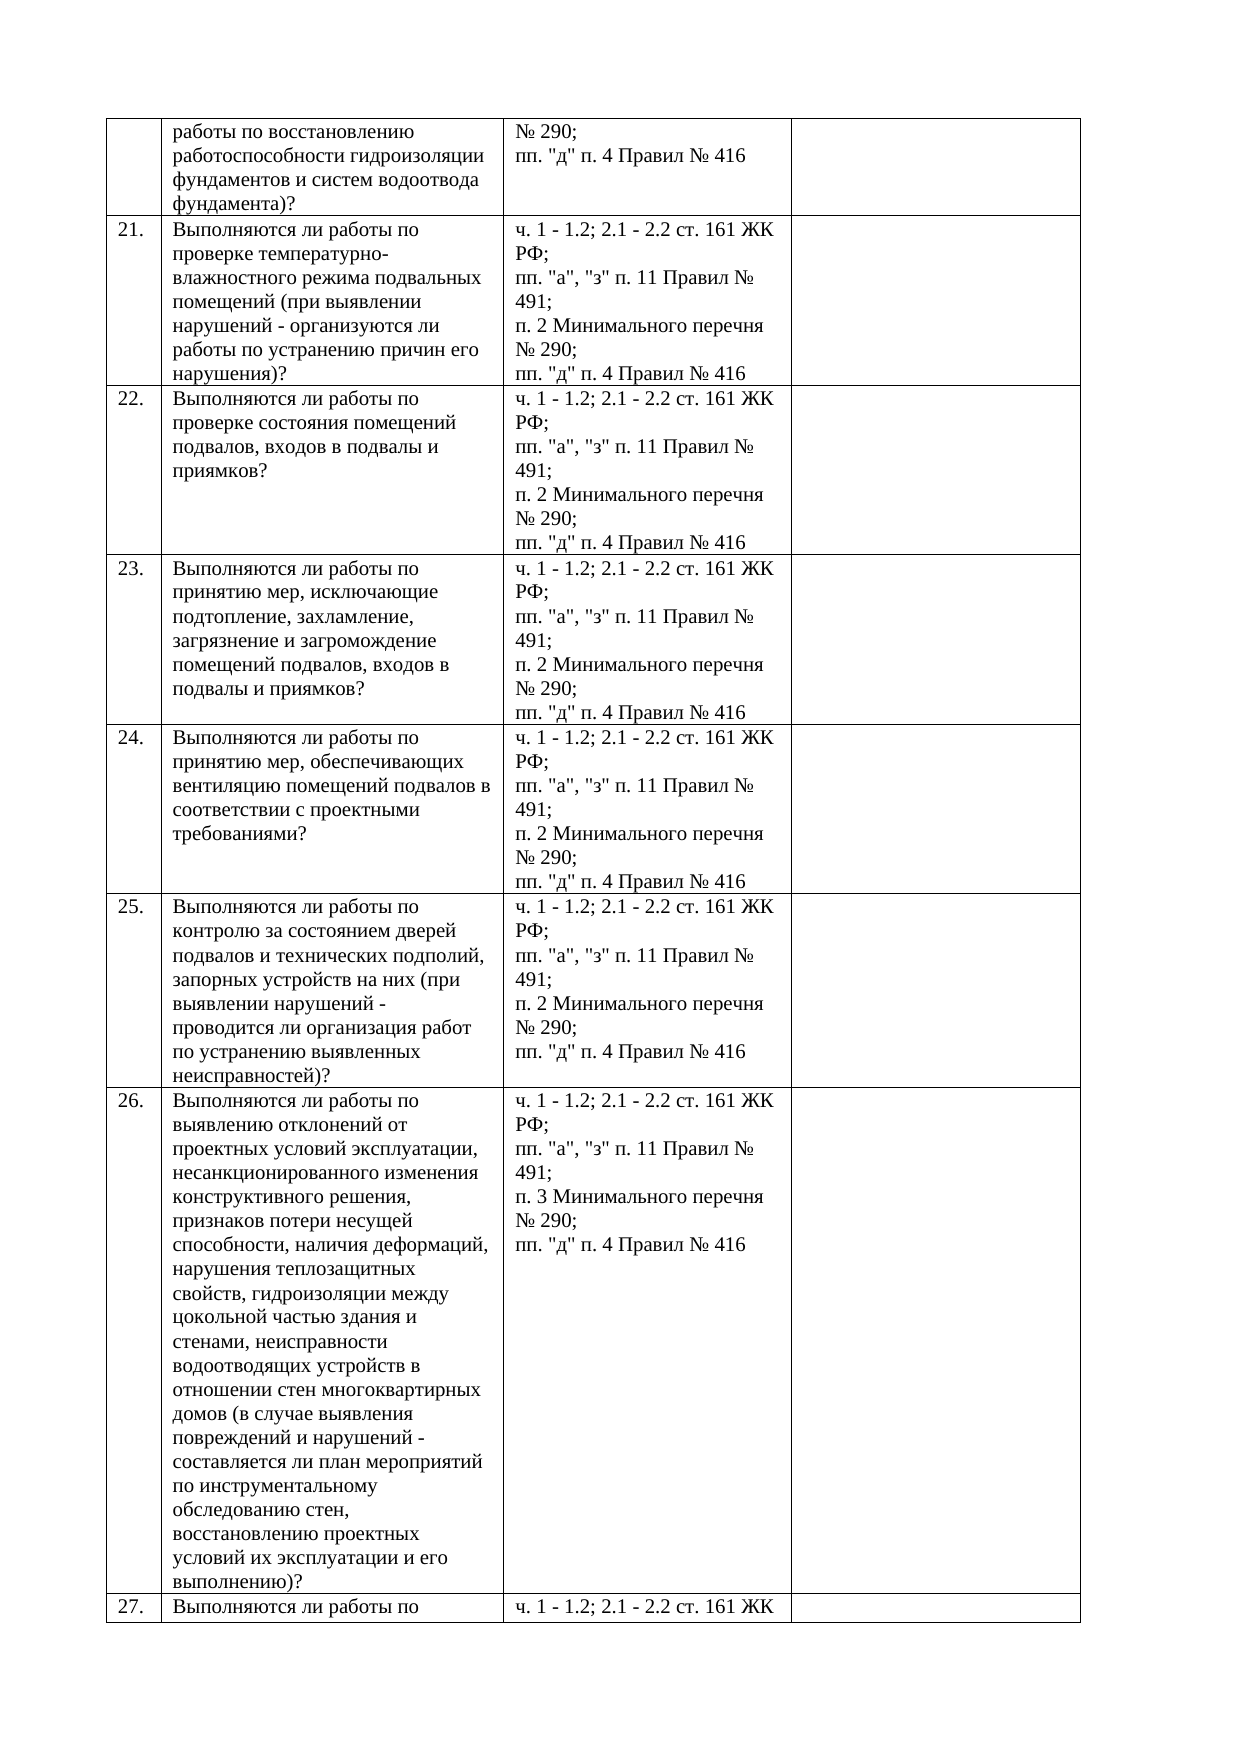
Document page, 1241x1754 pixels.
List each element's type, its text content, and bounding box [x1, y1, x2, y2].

table_cell ч. 1 - 1.2; 2.1 - 2.2 ст. 161 ЖК РФ; пп. "а", "з" п. 11 Правил № 491; п. 2 Минимального перечня № 290; пп. "д" п. 4 Правил № 416 [504, 894, 791, 1087]
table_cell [162, 1594, 503, 1622]
table_cell [792, 119, 1080, 215]
table_cell [107, 894, 161, 1087]
table_cell ч. 1 - 1.2; 2.1 - 2.2 ст. 161 ЖК РФ; пп. "а", "з" п. 11 Правил № 491; п. 2 Минимального перечня № 290; пп. "д" п. 4 Правил № 416 [504, 216, 791, 385]
table_cell ч. 1 - 1.2; 2.1 - 2.2 ст. 161 ЖК РФ; пп. "а", "з" п. 11 Правил № 491; п. 3 Минимального перечня № 290; пп. "д" п. 4 Правил № 416 [504, 1088, 791, 1593]
table_cell ч. 1 - 1.2; 2.1 - 2.2 ст. 161 ЖК РФ; пп. "а", "з" п. 11 Правил № 491; п. 2 Минимального перечня № 290; пп. "д" п. 4 Правил № 416 [504, 725, 791, 893]
table_cell [792, 386, 1080, 554]
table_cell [504, 1594, 791, 1622]
table_cell [107, 119, 161, 215]
table_cell [107, 725, 161, 893]
table_cell ч. 1 - 1.2; 2.1 - 2.2 ст. 161 ЖК РФ; пп. "а", "з" п. 11 Правил № 491; п. 2 Минимального перечня № 290; пп. "д" п. 4 Правил № 416 [504, 555, 791, 724]
table_cell [107, 1088, 161, 1593]
table_cell Выполняются ли работы по выявлению отклонений от проектных условий эксплуатации, несанкционированного изменения конструктивного решения, признаков потери несущей способности, наличия деформаций, нарушения теплозащитных свойств, гидроизоляции между цокольной частью здания и стенами, неисправности водоотводящих устройств в отношении стен многоквартирных домов (в случае выявления повреждений и нарушений - составляется ли план мероприятий по инструментальному обследованию стен, восстановлению проектных условий их эксплуатации и его выполнению)? [162, 1088, 503, 1593]
table_cell [792, 725, 1080, 893]
table_cell [792, 216, 1080, 385]
table_cell ч. 1 - 1.2; 2.1 - 2.2 ст. 161 ЖК РФ; пп. "а", "з" п. 11 Правил № 491; п. 2 Минимального перечня № 290; пп. "д" п. 4 Правил № 416 [504, 386, 791, 554]
table_cell Выполняются ли работы по принятию мер, исключающие подтопление, захламление, загрязнение и загромождение помещений подвалов, входов в подвалы и приямков? [162, 555, 503, 724]
table_cell [107, 1594, 161, 1622]
table_cell Выполняются ли работы по контролю за состоянием дверей подвалов и технических подполий, запорных устройств на них (при выявлении нарушений - проводится ли организация работ по устранению выявленных неисправностей)? [162, 894, 503, 1087]
table_cell Выполняются ли работы по проверке состояния помещений подвалов, входов в подвалы и приямков? [162, 386, 503, 554]
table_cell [162, 119, 503, 215]
table_cell Выполняются ли работы по проверке температурно-влажностного режима подвальных помещений (при выявлении нарушений - организуются ли работы по устранению причин его нарушения)? [162, 216, 503, 385]
table_cell [107, 386, 161, 554]
table_cell [792, 555, 1080, 724]
table_cell [107, 216, 161, 385]
table_cell [792, 1594, 1080, 1622]
table_cell [792, 1088, 1080, 1593]
table_cell Выполняются ли работы по принятию мер, обеспечивающих вентиляцию помещений подвалов в соответствии с проектными требованиями? [162, 725, 503, 893]
table_cell [107, 555, 161, 724]
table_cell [504, 119, 791, 215]
table_cell [792, 894, 1080, 1087]
